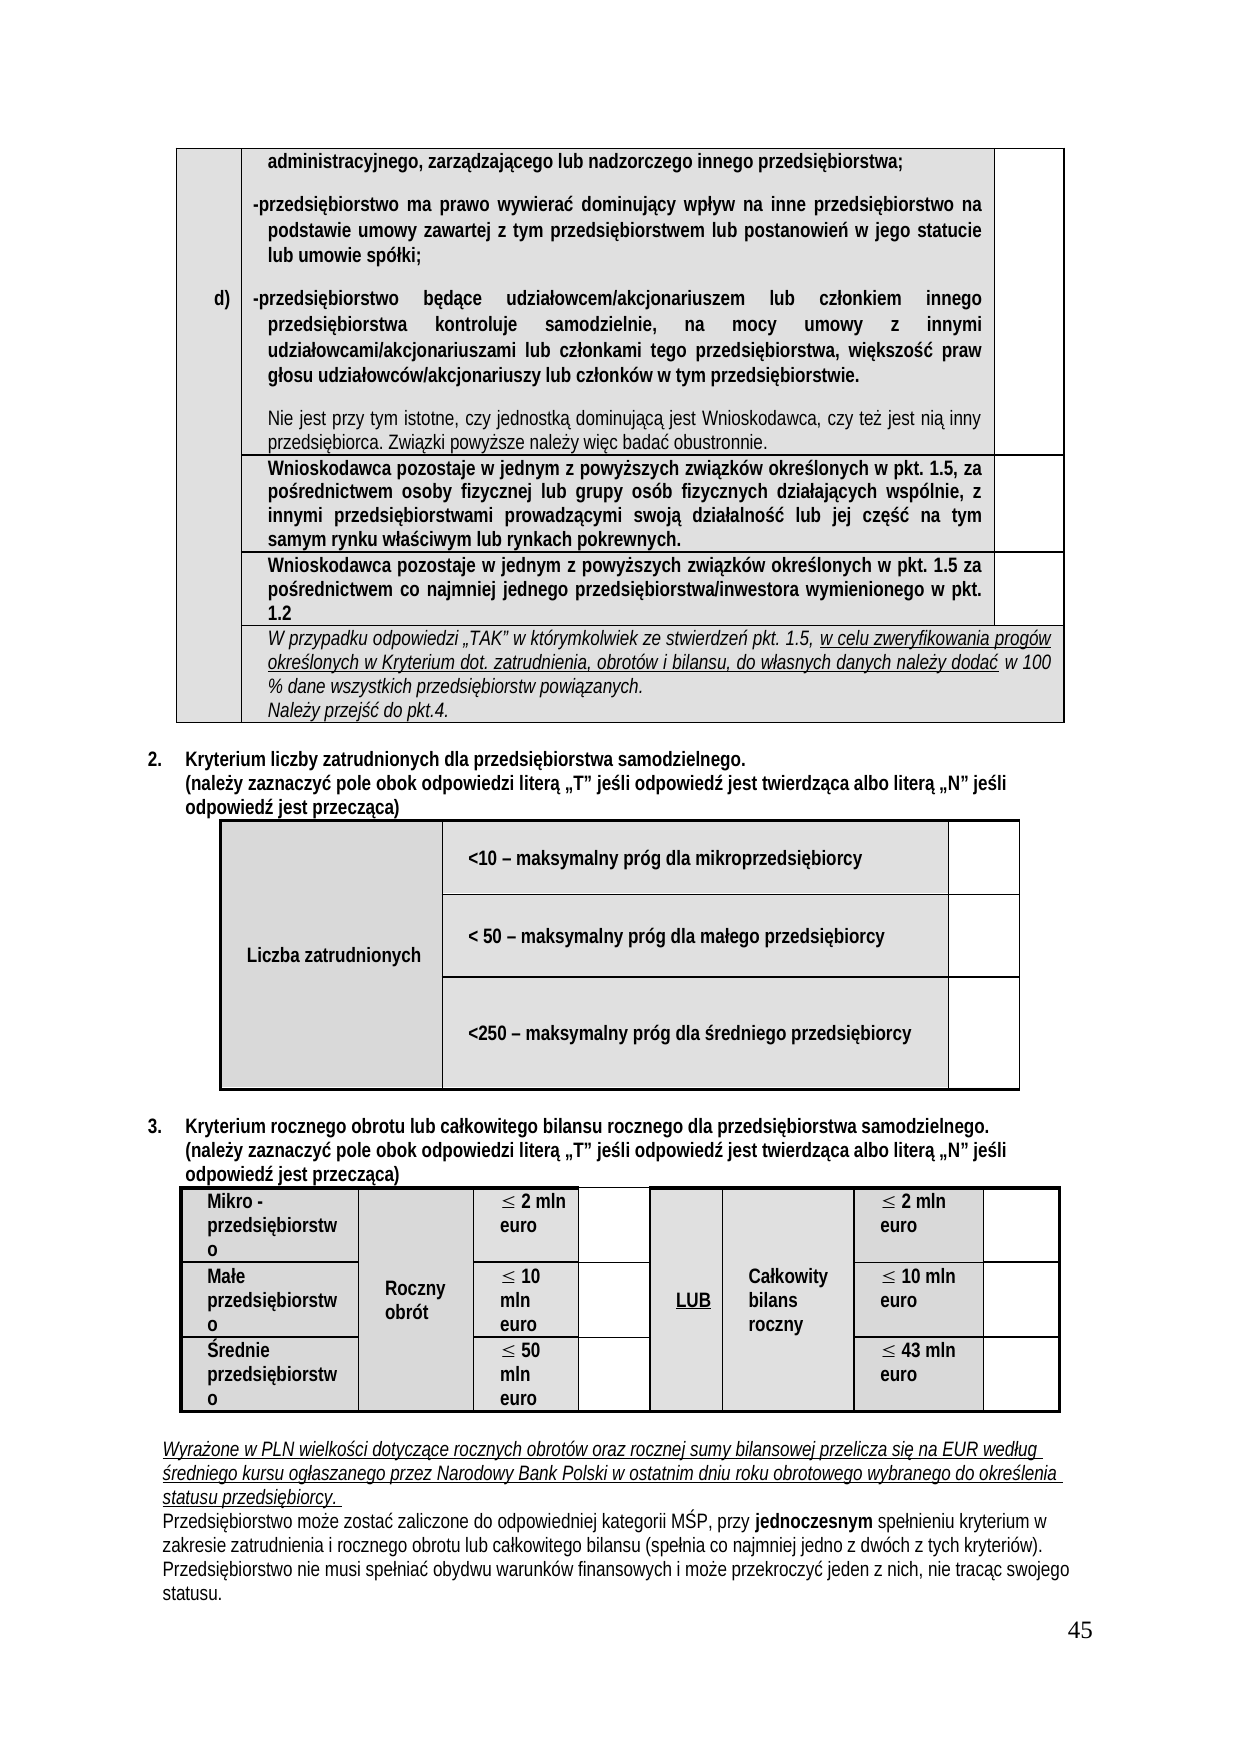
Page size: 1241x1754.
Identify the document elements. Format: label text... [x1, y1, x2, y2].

table_cell 10 mln euro [855, 1263, 983, 1336]
table_cell <250 – maksymalny próg dla średniego przedsiębiorcy [443, 978, 948, 1087]
table_header [579, 1188, 649, 1261]
table_header [949, 822, 1019, 893]
table_cell [579, 1263, 649, 1336]
table_cell [949, 895, 1019, 976]
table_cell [242, 149, 994, 454]
table_cell Małe przedsiębiorstwo [183, 1263, 358, 1336]
table_cell Wnioskodawca pozostaje w jednym z powyższych związków określonych w pkt. 1.5 za pośrednictwem co najmniej jednego przedsiębiorstwa/inwestora wymienionego w pkt. 1.2 [242, 553, 994, 625]
table_cell 50 mln euro [474, 1338, 578, 1410]
table_cell Wnioskodawca pozostaje w jednym z powyższych związków określonych w pkt. 1.5, za pośrednictwem osoby fizycznej lub grupy osób fizycznych działających wspólnie, z innymi przedsiębiorstwami prowadzącymi swoją działalność lub jej część na tym samym rynku właściwym lub rynkach pokrewnych. [242, 456, 994, 551]
table_header Roczny obrót [359, 1190, 473, 1410]
table_header Liczba zatrudnionych [222, 822, 442, 1087]
table_header <10 – maksymalny próg dla mikroprzedsiębiorcy [443, 822, 948, 893]
table_cell 43 mln euro [855, 1338, 983, 1410]
text Przedsiębiorstwo może zostać zaliczone do odpowiedniej kategorii MŚP, przy jednoczesnym spełnieniu kryterium w zakresie zatrudnienia i rocznego obrotu lub całkowitego bilansu (spełnia co najmniej jedno z dwóch z tych kryteriów). Przedsiębiorstwo nie musi spełniać obydwu warunków finansowych i może przekroczyć jeden z nich, nie tracąc swojego statusu. [162, 1509, 1092, 1604]
list Kryterium rocznego obrotu lub całkowitego bilansu rocznego dla przedsiębiorstwa samodzielnego. (należy zaznaczyć pole obok odpowiedzi literą „T” jeśli odpowiedź jest twierdząca albo literą „N” jeśli odpowiedź jest przecząca) [148, 1114, 1092, 1186]
table_header 2 mln euro [855, 1190, 983, 1261]
table_cell [984, 1263, 1058, 1336]
table_cell [949, 978, 1019, 1087]
table_header Całkowity bilans roczny [723, 1190, 853, 1410]
table_header 2 mln euro [474, 1190, 578, 1261]
list Kryterium liczby zatrudnionych dla przedsiębiorstwa samodzielnego. (należy zaznaczyć pole obok odpowiedzi literą „T” jeśli odpowiedź jest twierdząca albo literą „N” jeśli odpowiedź jest przecząca) [148, 747, 1092, 819]
table_cell [995, 149, 1063, 454]
table_header LUB [651, 1190, 722, 1410]
table_header [984, 1190, 1058, 1261]
table_cell [984, 1338, 1058, 1410]
table_cell Średnie przedsiębiorstwo [183, 1338, 358, 1410]
table_cell [995, 553, 1063, 625]
table_cell [579, 1338, 649, 1410]
table_cell < 50 – maksymalny próg dla małego przedsiębiorcy [443, 895, 948, 976]
table_header Mikro -przedsiębiorstwo [183, 1190, 358, 1261]
table_cell W przypadku odpowiedzi „TAK” w którymkolwiek ze stwierdzeń pkt. 1.5, w celu zweryfikowania progów określonych w Kryterium dot. zatrudnienia, obrotów i bilansu, do własnych danych należy dodać w 100 % dane wszystkich przedsiębiorstw powiązanych. Należy przejść do pkt.4. [242, 626, 1063, 722]
text Wyrażone w PLN wielkości dotyczące rocznych obrotów oraz rocznej sumy bilansowej przelicza się na EUR według średniego kursu ogłaszanego przez Narodowy Bank Polski w ostatnim dniu roku obrotowego wybranego do określenia statusu przedsiębiorcy. [162, 1437, 1092, 1509]
table_cell [995, 456, 1063, 551]
table_cell 10 mln euro [474, 1263, 578, 1336]
